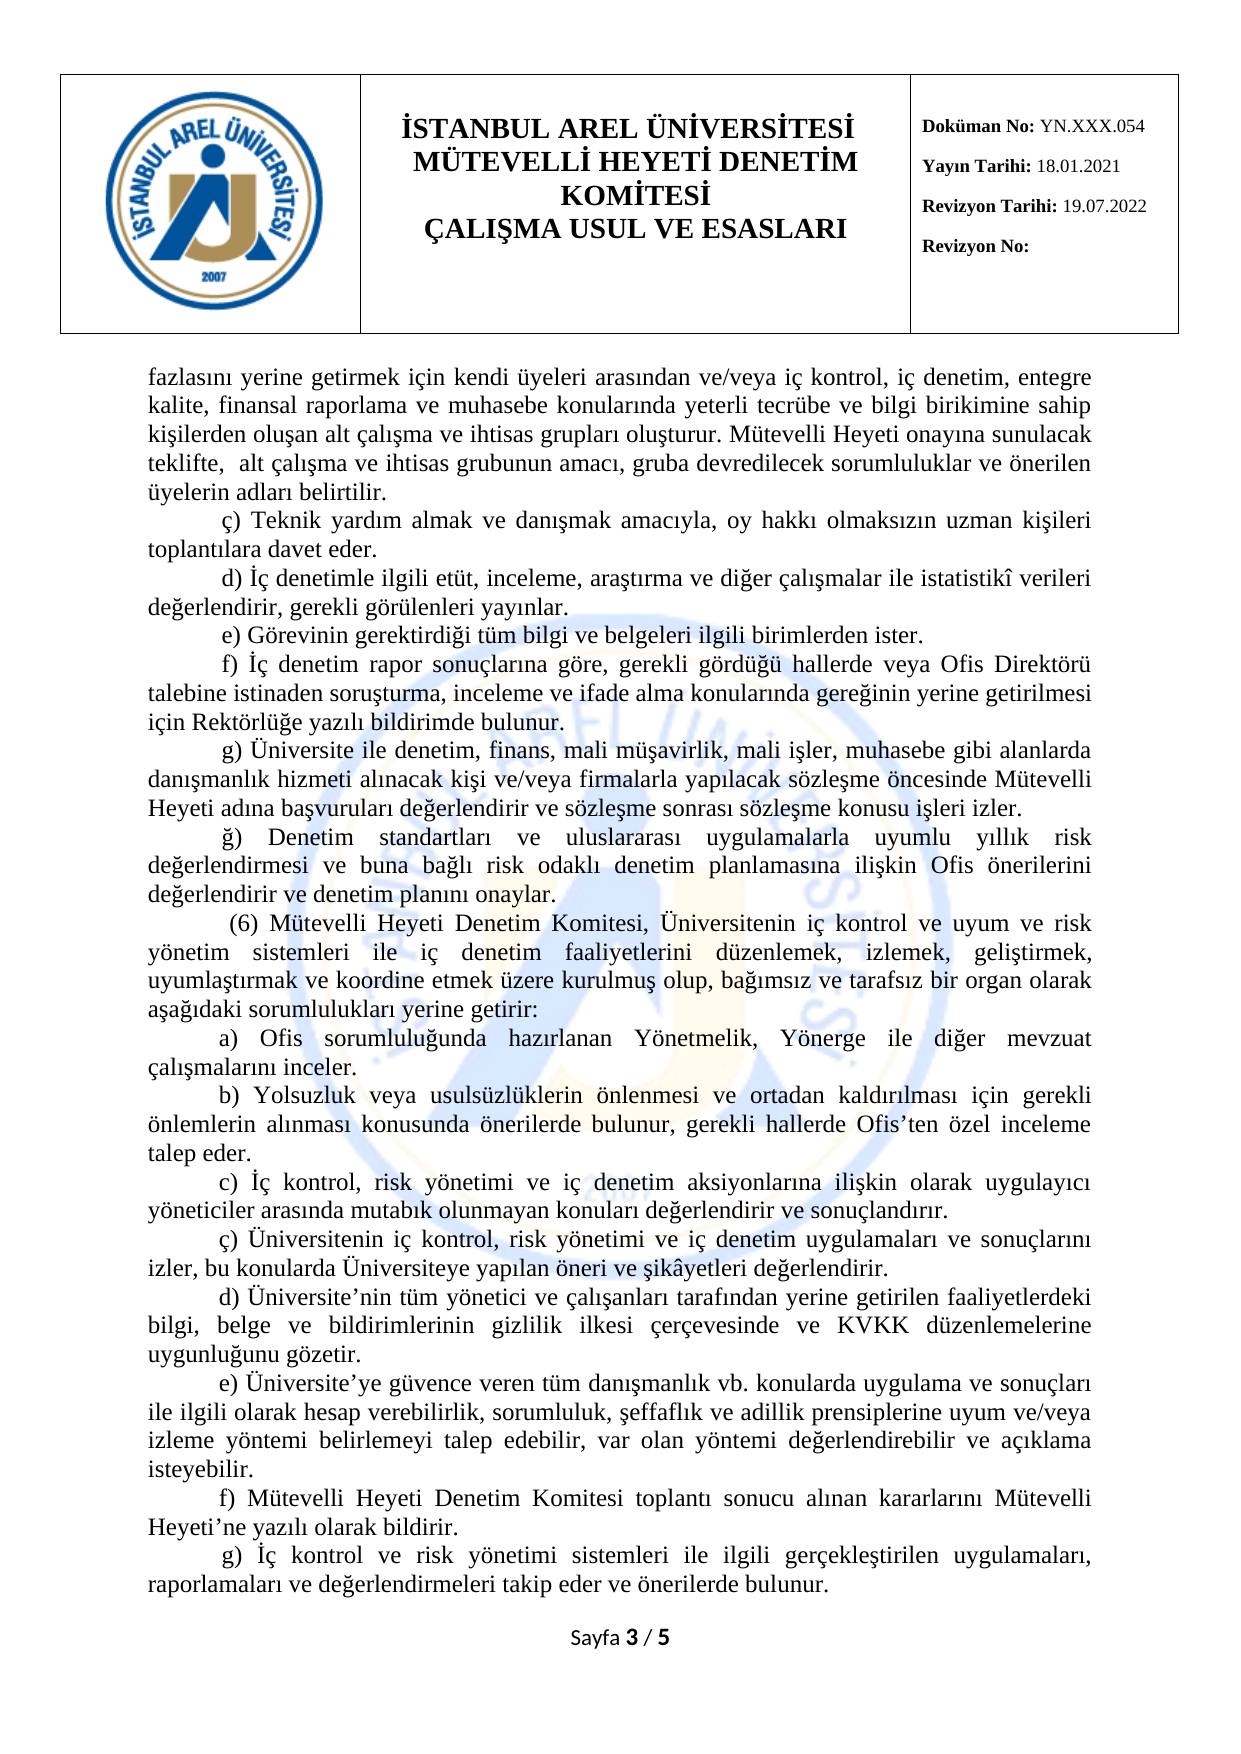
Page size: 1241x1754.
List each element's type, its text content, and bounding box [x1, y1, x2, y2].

text c) İç kontrol, risk yönetimi ve iç denetim aksiyonlarına ilişkin olarak uygulayıcı yöneticiler arasında mutabık olunmayan konuları değerlendirir ve sonuçlandırır. [148, 1167, 1092, 1224]
text f) İç denetim rapor sonuçlarına göre, gerekli gördüğü hallerde veya Ofis Direktörü talebine istinaden soruşturma, inceleme ve ifade alma konularında gereğinin yerine getirilmesi için Rektörlüğe yazılı bildirimde bulunur. [148, 649, 1092, 735]
text g) Üniversite ile denetim, finans, mali müşavirlik, mali işler, muhasebe gibi alanlarda danışmanlık hizmeti alınacak kişi ve/veya firmalarla yapılacak sözleşme öncesinde Mütevelli Heyeti adına başvuruları değerlendirir ve sözleşme sonrası sözleşme konusu işleri izler. [148, 735, 1092, 822]
text d) İç denetimle ilgili etüt, inceleme, araştırma ve diğer çalışmalar ile istatistikî verileri değerlendirir, gerekli görülenleri yayınlar. [148, 563, 1092, 620]
text ç) Teknik yardım almak ve danışmak amacıyla, oy hakkı olmaksızın uzman kişileri toplantılara davet eder. [148, 505, 1092, 563]
text e) Üniversite’ye güvence veren tüm danışmanlık vb. konularda uygulama ve sonuçları ile ilgili olarak hesap verebilirlik, sorumluluk, şeffaflık ve adillik prensiplerine uyum ve/veya izleme yöntemi belirlemeyi talep edebilir, var olan yöntemi değerlendirebilir ve açıklama isteyebilir. [148, 1368, 1092, 1483]
text ğ) Denetim standartları ve uluslararası uygulamalarla uyumlu yıllık risk değerlendirmesi ve buna bağlı risk odaklı denetim planlamasına ilişkin Ofis önerilerini değerlendirir ve denetim planını onaylar. [148, 822, 1092, 908]
text g) İç kontrol ve risk yönetimi sistemleri ile ilgili gerçekleştirilen uygulamaları, raporlamaları ve değerlendirmeleri takip eder ve önerilerde bulunur. [148, 1540, 1092, 1598]
text ç) Üniversitenin iç kontrol, risk yönetimi ve iç denetim uygulamaları ve sonuçlarını izler, bu konularda Üniversiteye yapılan öneri ve şikâyetleri değerlendirir. [148, 1224, 1092, 1282]
text (6) Mütevelli Heyeti Denetim Komitesi, Üniversitenin iç kontrol ve uyum ve risk yönetim sistemleri ile iç denetim faaliyetlerini düzenlemek, izlemek, geliştirmek, uyumlaştırmak ve koordine etmek üzere kurulmuş olup, bağımsız ve tarafsız bir organ olarak aşağıdaki sorumlulukları yerine getirir: [148, 908, 1092, 1023]
text f) Mütevelli Heyeti Denetim Komitesi toplantı sonucu alınan kararlarını Mütevelli Heyeti’ne yazılı olarak bildirir. [148, 1483, 1092, 1540]
text a) Ofis sorumluluğunda hazırlanan Yönetmelik, Yönerge ile diğer mevzuat çalışmalarını inceler. [148, 1023, 1092, 1080]
text d) Üniversite’nin tüm yönetici ve çalışanları tarafından yerine getirilen faaliyetlerdeki bilgi, belge ve bildirimlerinin gizlilik ilkesi çerçevesinde ve KVKK düzenlemelerine uygunluğunu gözetir. [148, 1282, 1092, 1368]
text b) Yolsuzluk veya usulsüzlüklerin önlenmesi ve ortadan kaldırılması için gerekli önlemlerin alınması konusunda önerilerde bulunur, gerekli hallerde Ofis’ten özel inceleme talep eder. [148, 1080, 1092, 1167]
text e) Görevinin gerektirdiği tüm bilgi ve belgeleri ilgili birimlerden ister. [148, 620, 1092, 649]
picture [100, 88, 325, 314]
